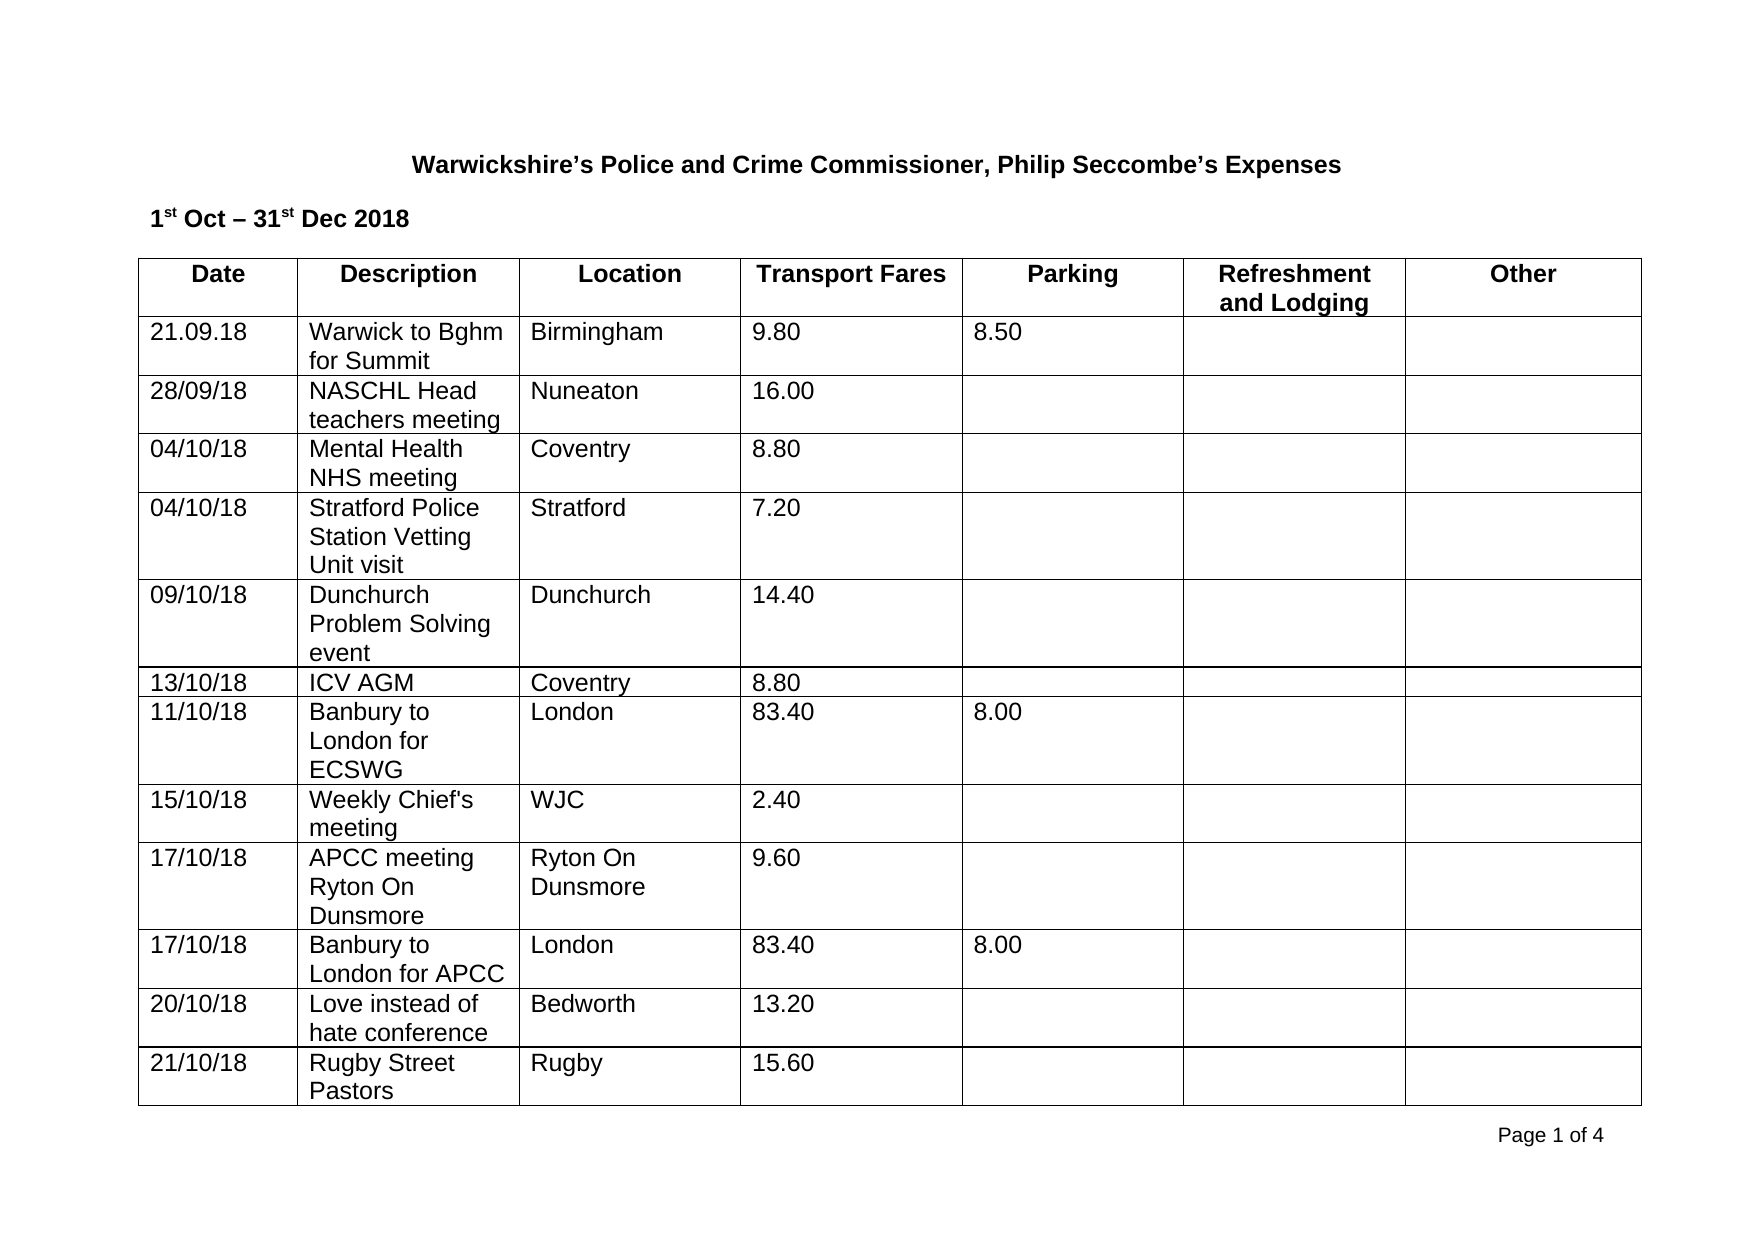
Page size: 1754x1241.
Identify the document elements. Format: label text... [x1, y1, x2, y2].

table_cell 21/10/18 [139, 1048, 297, 1105]
table_cell London [520, 930, 740, 988]
table_cell [1406, 317, 1641, 375]
table_cell WJC [520, 785, 740, 842]
table_cell [1184, 376, 1405, 433]
table_header Transport Fares [741, 259, 962, 316]
table_cell Coventry [520, 668, 740, 696]
table_header Location [520, 259, 740, 316]
table_cell [1184, 580, 1405, 666]
table_cell NASCHL Head teachers meeting [298, 376, 519, 433]
table_cell 04/10/18 [139, 493, 297, 579]
table_cell 9.80 [741, 317, 962, 375]
table_cell [1406, 580, 1641, 666]
table_cell Bedworth [520, 989, 740, 1046]
table_cell [963, 989, 1183, 1046]
table_cell 2.40 [741, 785, 962, 842]
table_cell Rugby Street Pastors [298, 1048, 519, 1105]
table_cell 7.20 [741, 493, 962, 579]
table_cell 8.50 [963, 317, 1183, 375]
table_cell Nuneaton [520, 376, 740, 433]
table_cell [963, 785, 1183, 842]
table_cell [1406, 785, 1641, 842]
table_cell 8.00 [963, 697, 1183, 783]
table_cell Rugby [520, 1048, 740, 1105]
table_cell ICV AGM [298, 668, 519, 696]
table_cell 8.80 [741, 668, 962, 696]
table_cell [963, 493, 1183, 579]
table_cell APCC meeting Ryton On Dunsmore [298, 843, 519, 929]
table_cell 17/10/18 [139, 843, 297, 929]
table_cell [1184, 989, 1405, 1046]
table_cell 15.60 [741, 1048, 962, 1105]
table_cell 9.60 [741, 843, 962, 929]
table_cell Banbury to London for APCC [298, 930, 519, 988]
table_cell [963, 434, 1183, 492]
table_cell Dunchurch Problem Solving event [298, 580, 519, 666]
table_cell Dunchurch [520, 580, 740, 666]
table_cell [1184, 434, 1405, 492]
table_cell [963, 668, 1183, 696]
table_cell 04/10/18 [139, 434, 297, 492]
table_cell 83.40 [741, 930, 962, 988]
table_cell [1406, 493, 1641, 579]
table_cell [963, 580, 1183, 666]
table_cell [963, 1048, 1183, 1105]
text Warwickshire’s Police and Crime Commissioner, Philip Seccombe’s Expenses [150, 150, 1604, 179]
table_header Refreshment and Lodging [1184, 259, 1405, 316]
table_cell Stratford Police Station Vetting Unit visit [298, 493, 519, 579]
table_cell [1184, 697, 1405, 783]
table_cell [1406, 843, 1641, 929]
table_cell 15/10/18 [139, 785, 297, 842]
table_cell [1184, 668, 1405, 696]
table_cell 13.20 [741, 989, 962, 1046]
table_cell 28/09/18 [139, 376, 297, 433]
table_header Description [298, 259, 519, 316]
table_cell [963, 843, 1183, 929]
table_cell [1184, 843, 1405, 929]
table_cell 14.40 [741, 580, 962, 666]
table_cell [1406, 668, 1641, 696]
table_cell [1406, 434, 1641, 492]
table_cell [1406, 1048, 1641, 1105]
table_cell [1406, 697, 1641, 783]
table_cell [1184, 493, 1405, 579]
table_cell Warwick to Bghm for Summit [298, 317, 519, 375]
table_cell 20/10/18 [139, 989, 297, 1046]
table_cell 17/10/18 [139, 930, 297, 988]
table_header Date [139, 259, 297, 316]
table_cell Ryton On Dunsmore [520, 843, 740, 929]
table_cell Love instead of hate conference [298, 989, 519, 1046]
table_cell 16.00 [741, 376, 962, 433]
table_cell Birmingham [520, 317, 740, 375]
table_cell Mental Health NHS meeting [298, 434, 519, 492]
table_cell Banbury to London for ECSWG [298, 697, 519, 783]
table_cell [1406, 930, 1641, 988]
table_cell Stratford [520, 493, 740, 579]
text 1st Oct – 31st Dec 2018 [150, 204, 1604, 233]
table_cell 13/10/18 [139, 668, 297, 696]
table_cell 21.09.18 [139, 317, 297, 375]
table_cell 09/10/18 [139, 580, 297, 666]
table_header Other [1406, 259, 1641, 316]
table_cell Weekly Chief's meeting [298, 785, 519, 842]
table_header Parking [963, 259, 1183, 316]
table_cell [1184, 1048, 1405, 1105]
table_cell 83.40 [741, 697, 962, 783]
table_cell [1406, 376, 1641, 433]
table_cell [963, 376, 1183, 433]
table_cell [1184, 317, 1405, 375]
table_cell 11/10/18 [139, 697, 297, 783]
table_cell [1406, 989, 1641, 1046]
table_cell 8.00 [963, 930, 1183, 988]
table_cell London [520, 697, 740, 783]
table_cell [1184, 785, 1405, 842]
table_cell Coventry [520, 434, 740, 492]
table_cell [1184, 930, 1405, 988]
table_cell 8.80 [741, 434, 962, 492]
